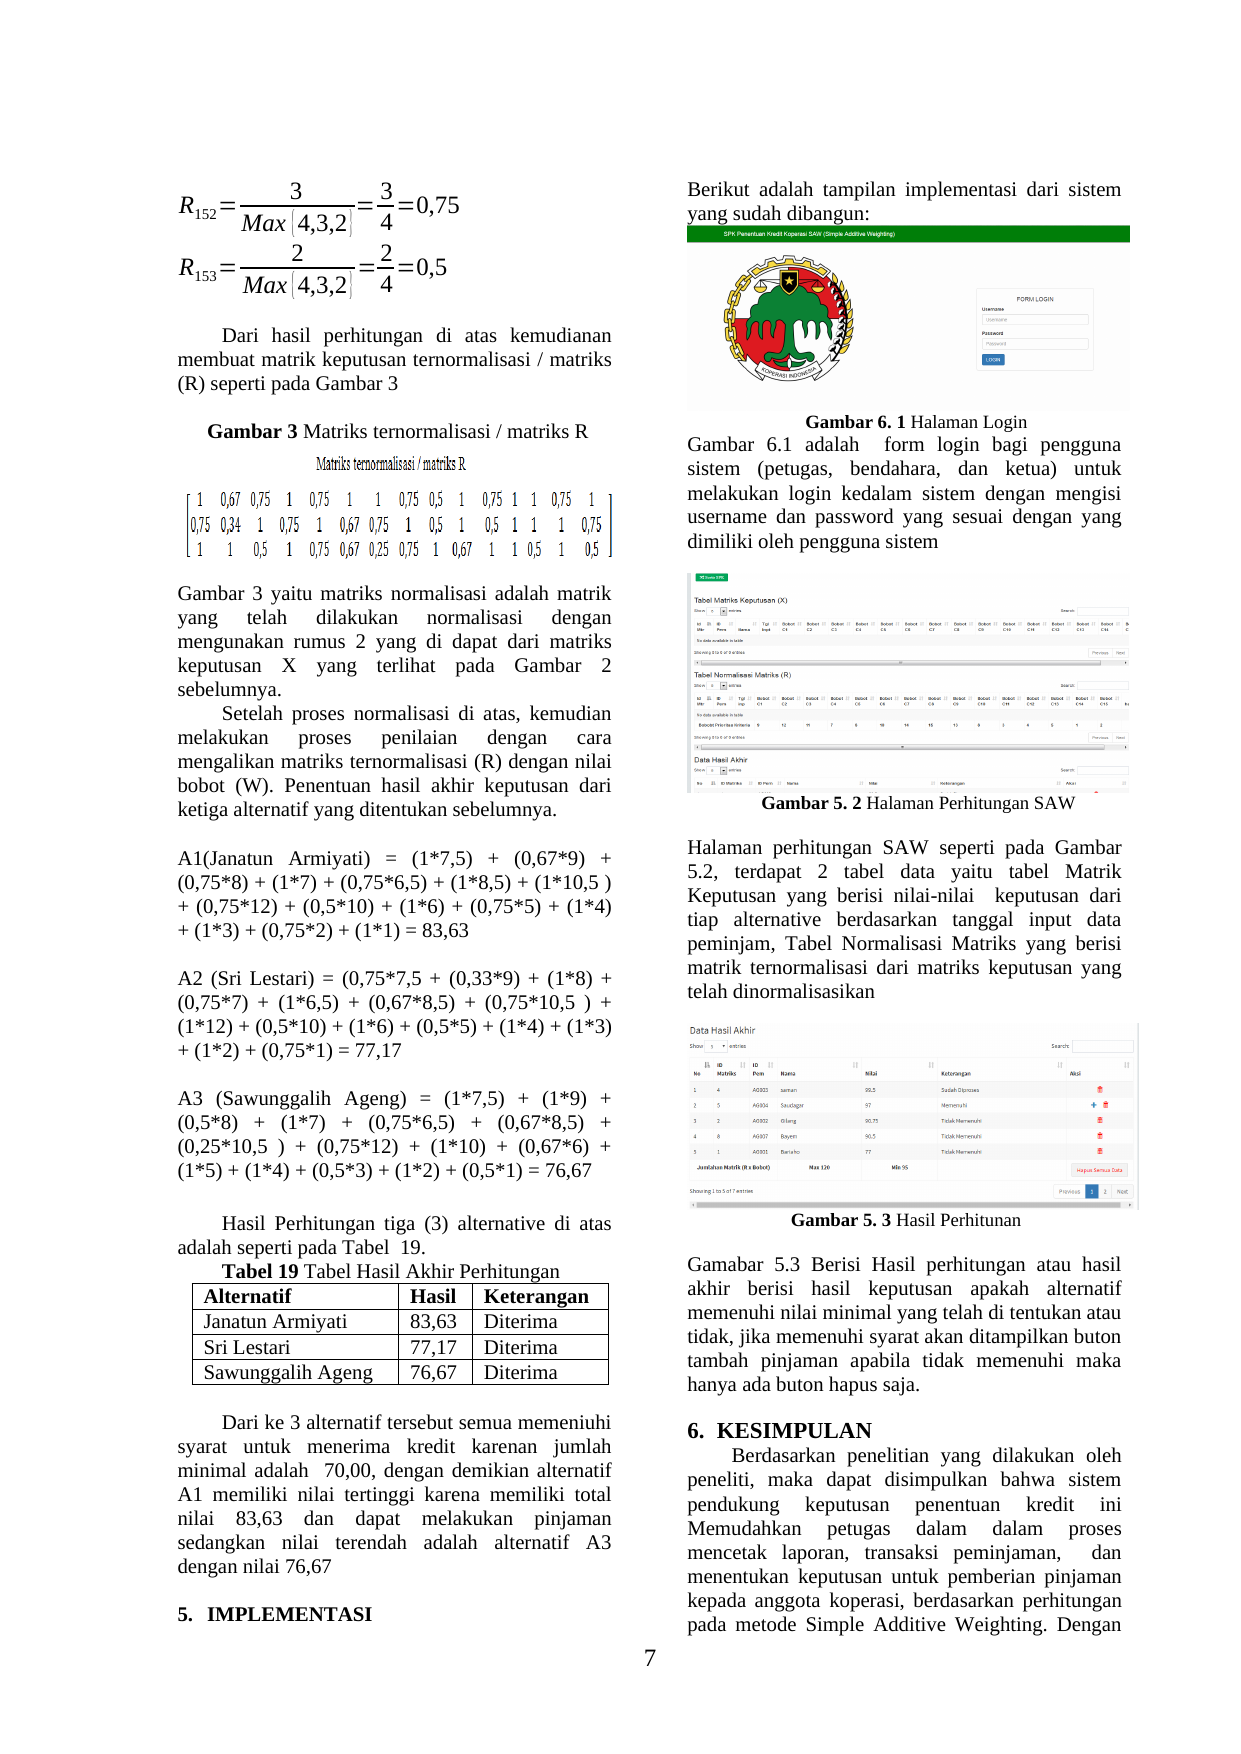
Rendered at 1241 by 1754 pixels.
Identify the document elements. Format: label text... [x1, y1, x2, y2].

picture [687, 573, 1130, 793]
table_header Keterangan [473, 1284, 608, 1308]
picture [177, 443, 623, 581]
text Halaman perhitungan SAW seperti pada Gambar 5.2, terdapat 2 tabel data yaitu tabel Matrik Keputusan yang berisi nilai-nilai keputusan dari tiap alternative berdasarkan tanggal input data peminjam, Tabel Normalisasi Matriks yang berisi matrik ternormalisasi dari matriks keputusan yang telah dinormalisasikan [687, 835, 1122, 1003]
table_header Alternatif [193, 1284, 398, 1308]
text Berikut adalah tampilan implementasi dari sistem yang sudah dibangun: [687, 177, 1122, 225]
table_cell Diterima [473, 1360, 608, 1384]
table_cell Sawunggalih Ageng [193, 1360, 398, 1384]
table_cell 76,67 [399, 1360, 472, 1384]
text Gambar 5. 2 Halaman Perhitungan SAW [687, 793, 1122, 814]
list IMPLEMENTASI [177, 1602, 612, 1626]
text Gambar 5. 3 Hasil Perhitunan [687, 1210, 1122, 1231]
picture [687, 1023, 1139, 1210]
table_cell Diterima [473, 1310, 608, 1333]
text Gambar 6.1 adalah form login bagi pengguna sistem (petugas, bendahara, dan ketua) untuk melakukan login kedalam sistem dengan mengisi username dan password yang sesuai dengan yang dimiliki oleh pengguna sistem [687, 432, 1122, 553]
text Setelah proses normalisasi di atas, kemudian melakukan proses penilaian dengan cara mengalikan matriks ternormalisasi (R) dengan nilai bobot (W). Penentuan hasil akhir keputusan dari ketiga alternatif yang ditentukan sebelumnya. [177, 701, 612, 821]
table_cell Janatun Armiyati [193, 1310, 398, 1333]
text A3 (Sawunggalih Ageng) = (1*7,5) + (1*9) + (0,5*8) + (1*7) + (0,75*6,5) + (0,67*8,5) + (0,25*10,5 ) + (0,75*12) + (1*10) + (0,67*6) + (1*5) + (1*4) + (0,5*3) + (1*2) + (0,5*1) = 76,67 [177, 1086, 612, 1182]
table_header Hasil [399, 1284, 472, 1308]
text Dari hasil perhitungan di atas kemudianan membuat matrik keputusan ternormalisasi / matriks (R) seperti pada Gambar 3 [177, 323, 612, 395]
table_cell 83,63 [399, 1310, 472, 1333]
text A2 (Sri Lestari) = (0,75*7,5 + (0,33*9) + (1*8) + (0,75*7) + (1*6,5) + (0,67*8,5) + (0,75*10,5 ) + (1*12) + (0,5*10) + (1*6) + (0,5*5) + (1*4) + (1*3) + (1*2) + (0,75*1) = 77,17 [177, 966, 612, 1062]
text Gambar 3 yaitu matriks normalisasi adalah matrik yang telah dilakukan normalisasi dengan mengunakan rumus 2 yang di dapat dari matriks keputusan X yang terlihat pada Gambar 2 sebelumnya. [177, 581, 612, 701]
text A1(Janatun Armiyati) = (1*7,5) + (0,67*9) + (0,75*8) + (1*7) + (0,75*6,5) + (1*8,5) + (1*10,5 ) + (0,75*12) + (0,5*10) + (1*6) + (0,75*5) + (1*4) + (1*3) + (0,75*2) + (1*1) = 83,63 [177, 846, 612, 942]
text Dari ke 3 alternatif tersebut semua memeniuhi syarat untuk menerima kredit karenan jumlah minimal adalah 70,00, dengan demikian alternatif A1 memiliki nilai tertinggi karena memiliki total nilai 83,63 dan dapat melakukan pinjaman sedangkan nilai terendah adalah alternatif A3 dengan nilai 76,67 [177, 1410, 612, 1578]
text Tabel 19 Tabel Hasil Akhir Perhitungan [177, 1259, 612, 1283]
list KESIMPULAN [687, 1417, 1122, 1443]
picture [687, 225, 1130, 411]
text Gambar 6. 1 Halaman Login [687, 411, 1122, 432]
text Gambar 3 Matriks ternormalisasi / matriks R [177, 419, 612, 443]
text Hasil Perhitungan tiga (3) alternative di atas adalah seperti pada Tabel 19. [177, 1211, 612, 1259]
table_cell 77,17 [399, 1335, 472, 1359]
table_cell Sri Lestari [193, 1335, 398, 1359]
table_cell Diterima [473, 1335, 608, 1359]
text Gamabar 5.3 Berisi Hasil perhitungan atau hasil akhir berisi hasil keputusan apakah alternatif memenuhi nilai minimal yang telah di tentukan atau tidak, jika memenuhi syarat akan ditampilkan buton tambah pinjaman apabila tidak memenuhi maka hanya ada buton hapus saja. [687, 1252, 1122, 1396]
